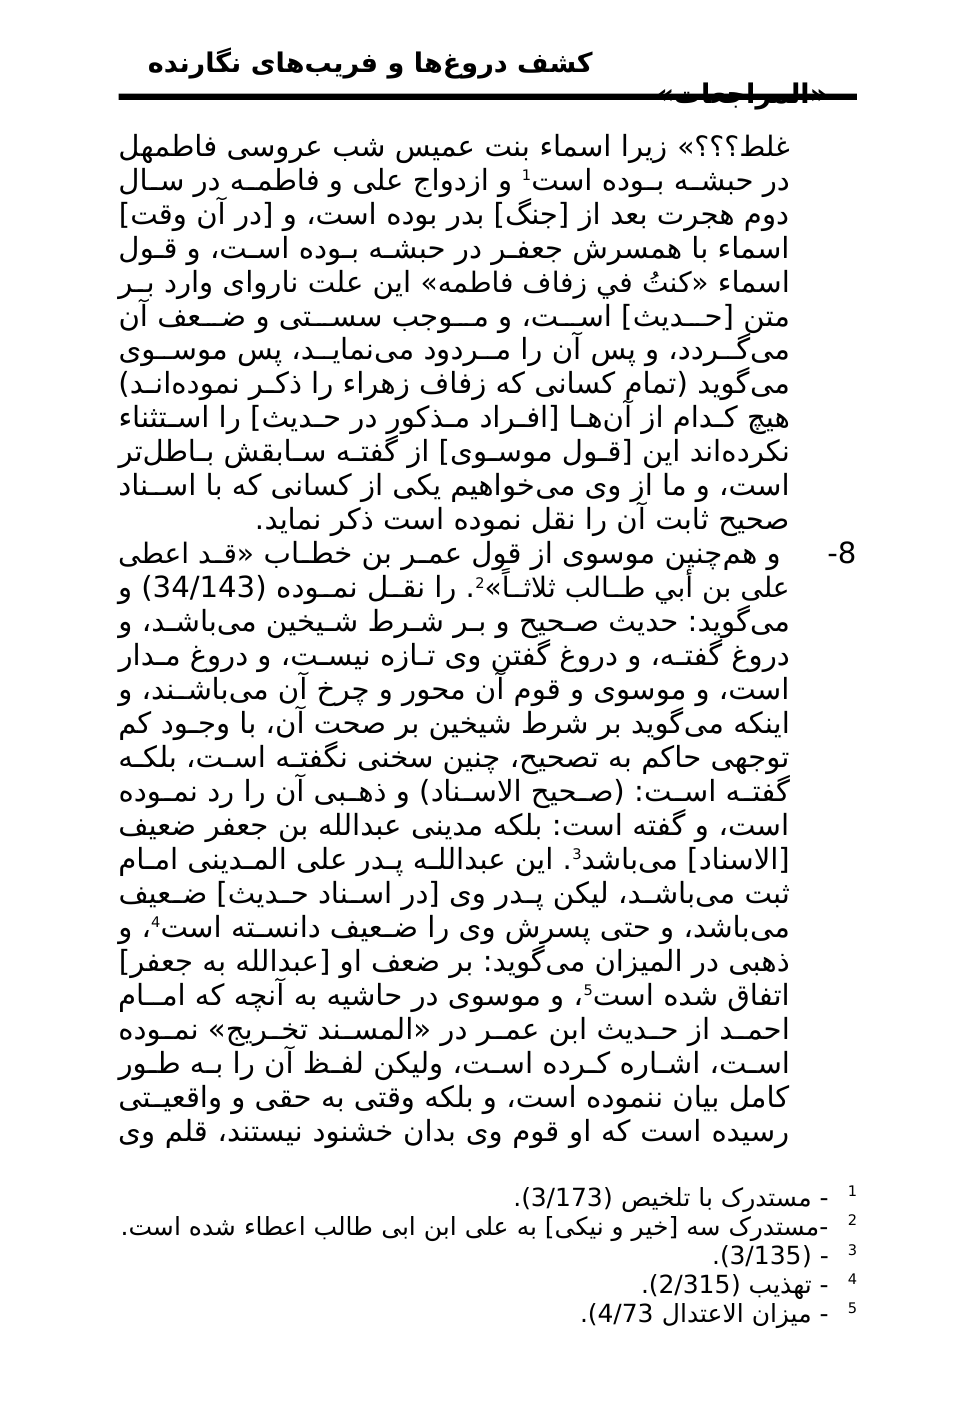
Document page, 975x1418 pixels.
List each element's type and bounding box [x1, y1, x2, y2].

list [118, 537, 827, 1148]
list [118, 129, 827, 537]
